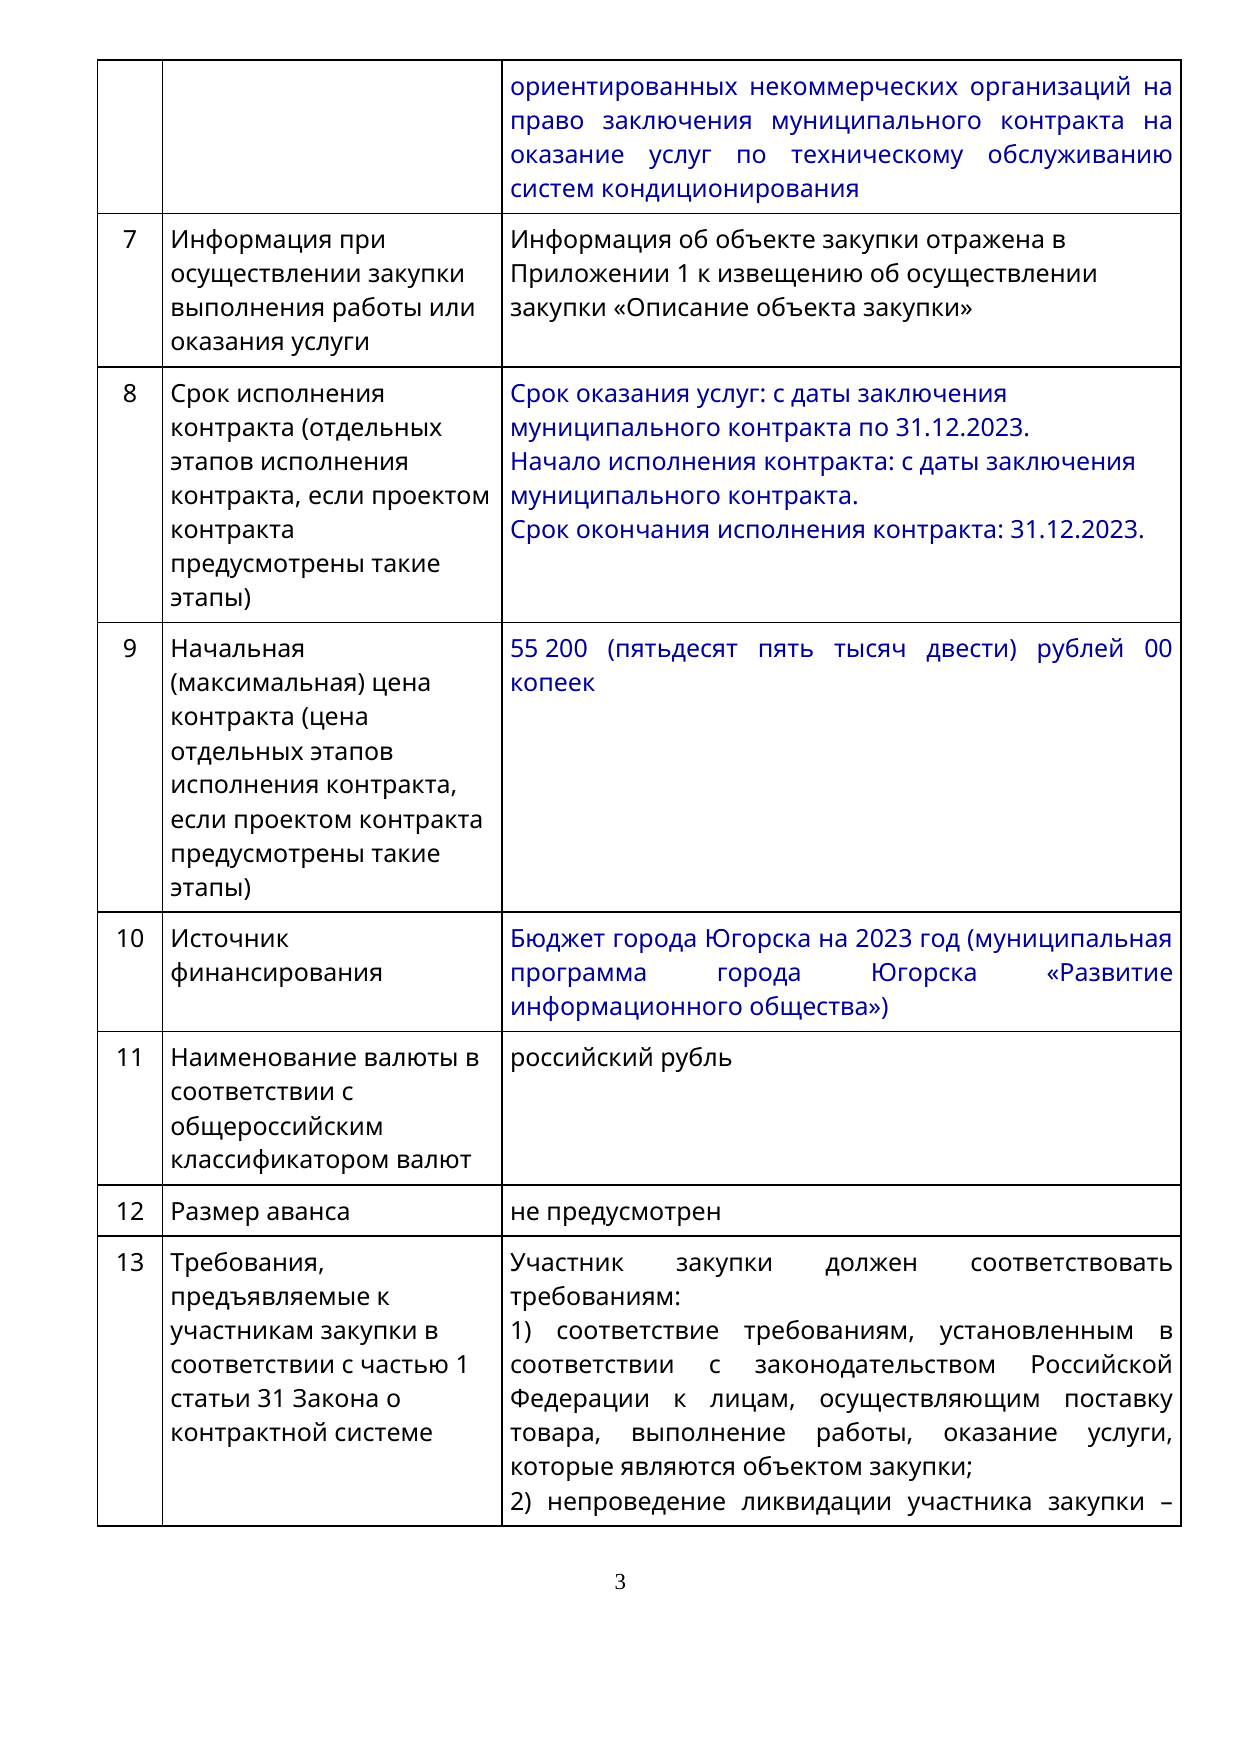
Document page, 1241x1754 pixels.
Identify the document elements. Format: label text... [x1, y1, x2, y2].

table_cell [503, 61, 1180, 212]
table_cell российский рубль [503, 1032, 1180, 1184]
table_cell Информация при осуществлении закупки выполнения работы или оказания услуги [163, 214, 501, 366]
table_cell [503, 1237, 1180, 1525]
table_cell Срок оказания услуг: с даты заключения муниципального контракта по 31.12.2023. Начало исполнения контракта: с даты заключения муниципального контракта. Срок окончания исполнения контракта: 31.12.2023. [503, 368, 1180, 622]
table_cell 11 [98, 1032, 162, 1184]
table_cell Наименование валюты в соответствии с общероссийским классификатором валют [163, 1032, 501, 1184]
table_cell Источник финансирования [163, 913, 501, 1031]
table_cell 55 200 (пятьдесят пять тысяч двести) рублей 00 копеек [503, 623, 1180, 911]
table_cell 8 [98, 368, 162, 622]
table_cell 6 [98, 61, 162, 212]
table_cell Бюджет города Югорска на 2023 год (муниципальная программа города Югорска «Развитие информационного общества») [503, 913, 1180, 1031]
table_cell 10 [98, 913, 162, 1031]
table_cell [163, 1237, 501, 1525]
table_cell Срок исполнения контракта (отдельных этапов исполнения контракта, если проектом контракта предусмотрены такие этапы) [163, 368, 501, 622]
table_cell 13 [98, 1237, 162, 1525]
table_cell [163, 61, 501, 212]
table_cell не предусмотрен [503, 1186, 1180, 1235]
table_cell Информация об объекте закупки отражена в Приложении 1 к извещению об осуществлении закупки «Описание объекта закупки» [503, 214, 1180, 366]
table_cell 9 [98, 623, 162, 911]
table_cell 12 [98, 1186, 162, 1235]
table_cell 7 [98, 214, 162, 366]
table_cell Начальная (максимальная) цена контракта (цена отдельных этапов исполнения контракта, если проектом контракта предусмотрены такие этапы) [163, 623, 501, 911]
table_cell Размер аванса [163, 1186, 501, 1235]
